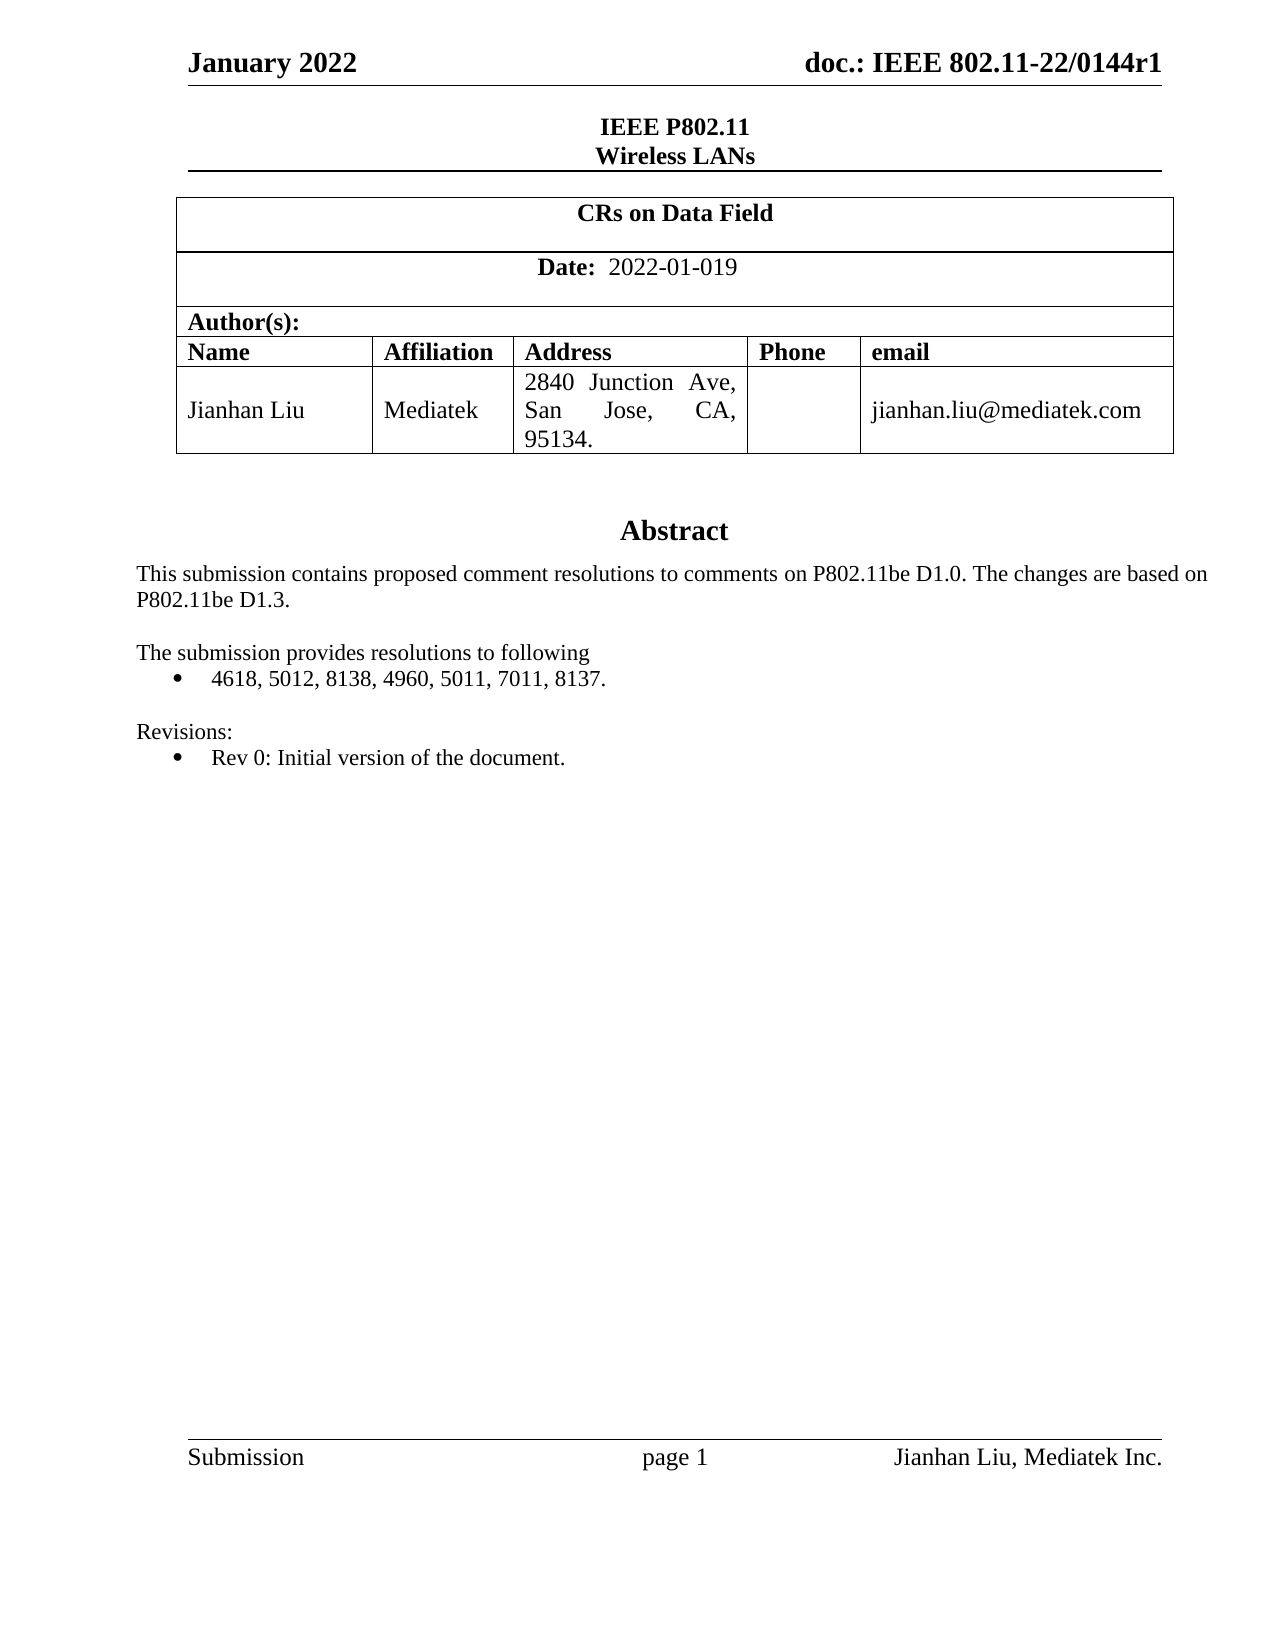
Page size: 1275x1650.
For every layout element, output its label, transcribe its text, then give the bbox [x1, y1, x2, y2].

table_cell Author(s): [177, 307, 1173, 336]
table_cell email [861, 337, 1173, 366]
table_header CRs on Data Field [177, 198, 1173, 251]
table_cell 2840 Junction Ave, San Jose, CA, 95134. [514, 367, 747, 453]
table_cell Date: 2022-01-019 [177, 253, 1173, 306]
table_cell Affiliation [373, 337, 513, 366]
table_cell [748, 367, 860, 453]
text IEEE P802.11 Wireless LANs [187, 112, 1162, 172]
table_cell Address [514, 337, 747, 366]
table_cell jianhan.liu@mediatek.com [861, 367, 1173, 453]
table_cell Mediatek [373, 367, 513, 453]
table_cell Phone [748, 337, 860, 366]
table_cell Jianhan Liu [177, 367, 372, 453]
table_cell Name [177, 337, 372, 366]
